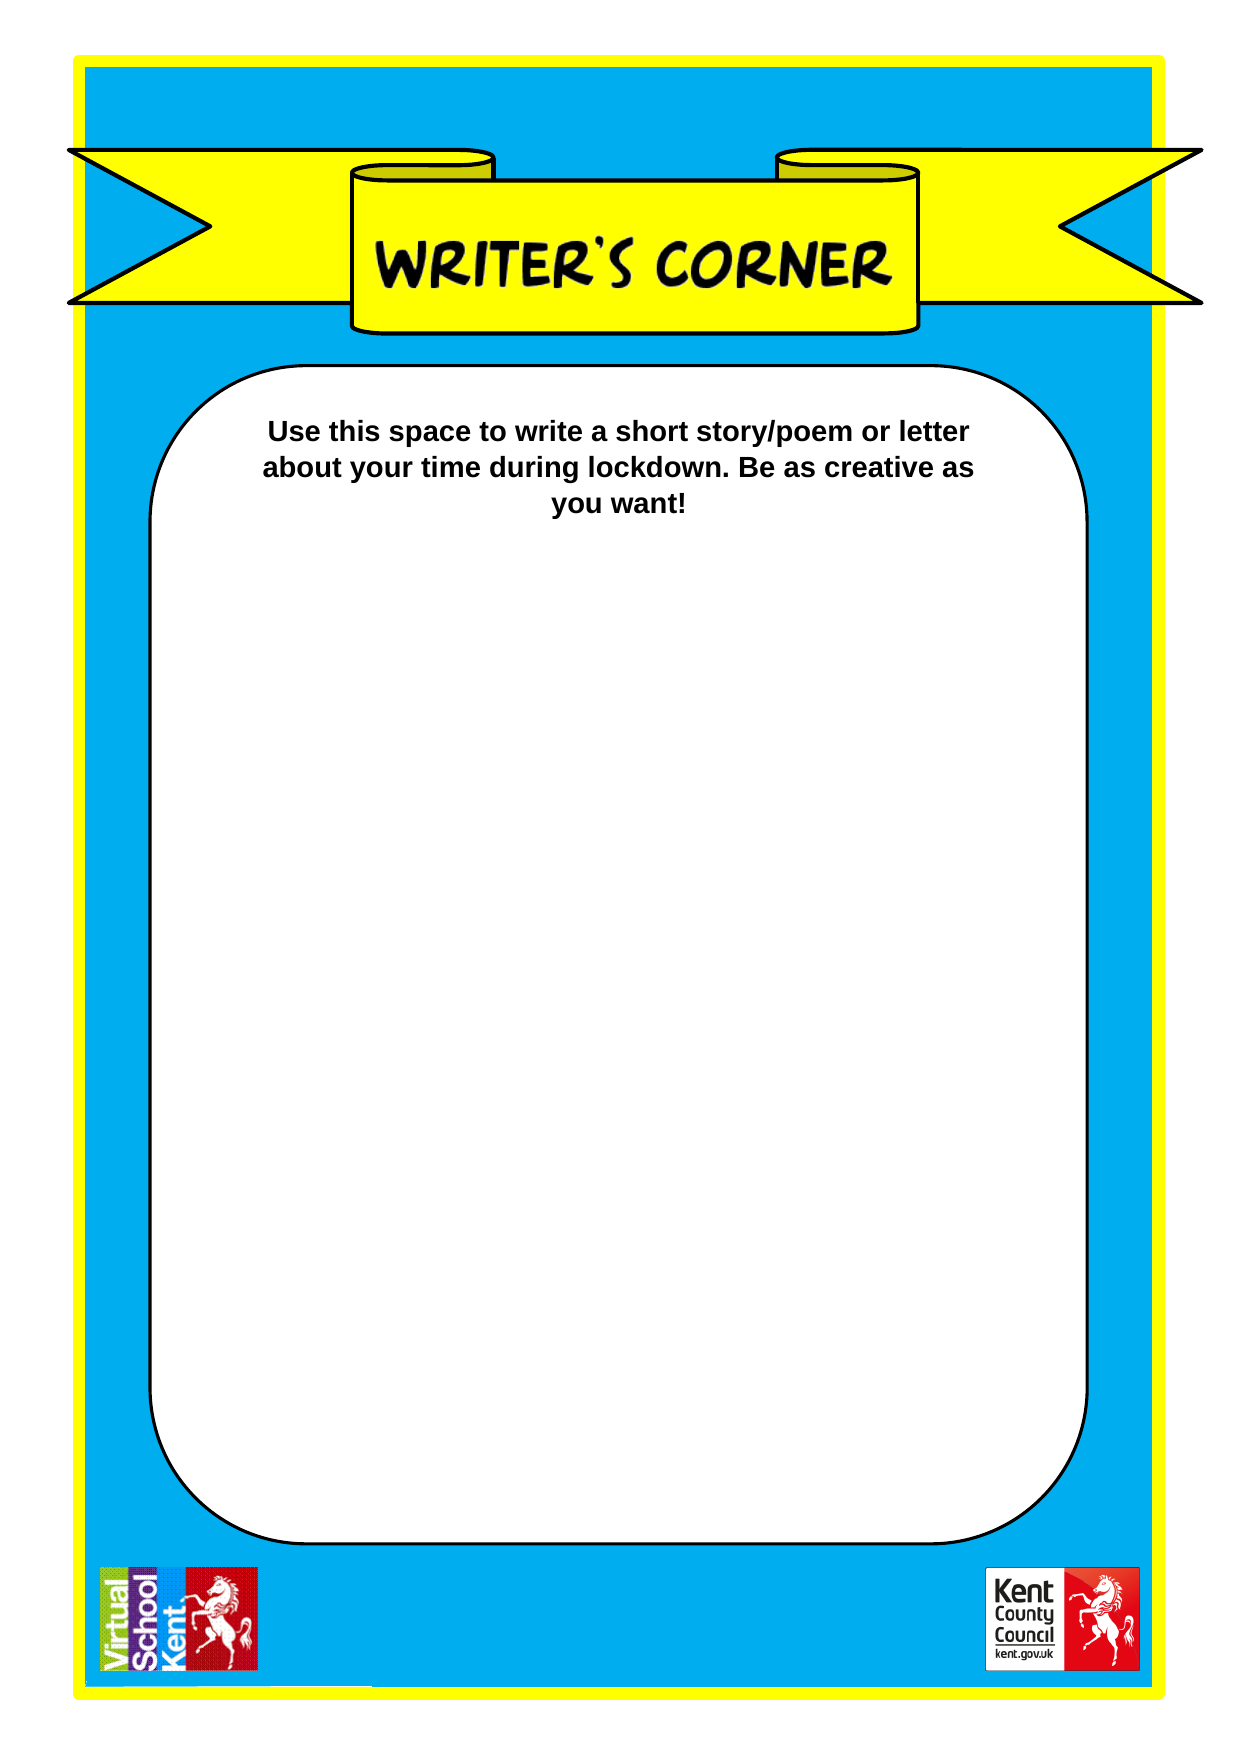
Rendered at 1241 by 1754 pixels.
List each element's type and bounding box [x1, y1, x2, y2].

picture [986, 1568, 1139, 1670]
picture [101, 1568, 160, 1670]
picture [161, 1568, 257, 1670]
picture [368, 228, 899, 294]
